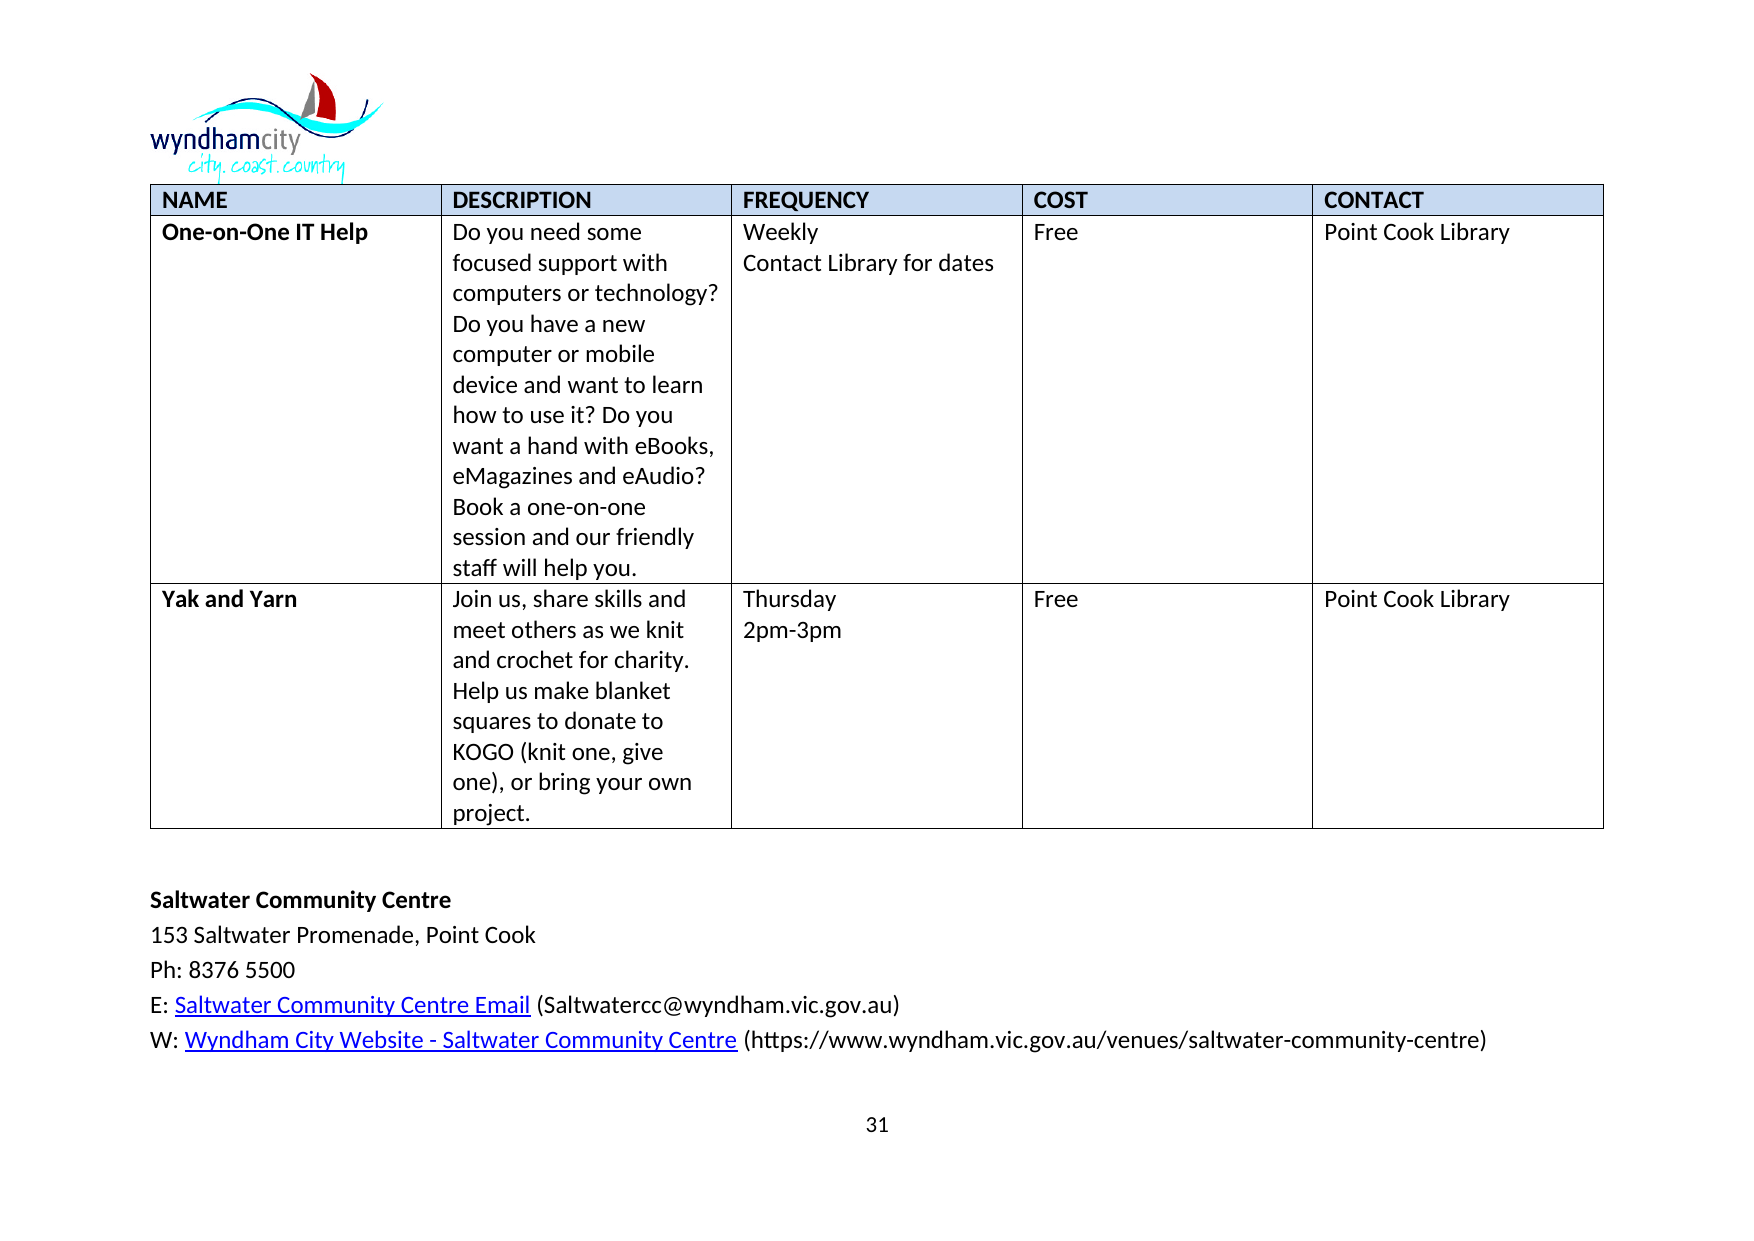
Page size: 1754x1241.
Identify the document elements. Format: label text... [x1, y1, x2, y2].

subtitle Saltwater Community Centre [150, 884, 1604, 915]
text Ph: 8376 5500 [150, 954, 1604, 985]
table_cell Join us, share skills and meet others as we knit and crochet for charity. Help us make blanket squares to donate to KOGO (knit one, give one), or bring your own project. [442, 584, 731, 828]
table_header DESCRIPTION [442, 185, 731, 215]
table_cell One-on-One IT Help [151, 216, 441, 582]
table_header FREQUENCY [732, 185, 1022, 215]
table_header COST [1023, 185, 1312, 215]
picture [150, 73, 384, 184]
table_cell Point Cook Library [1313, 216, 1603, 582]
table_cell Weekly Contact Library for dates [732, 216, 1022, 582]
table_header NAME [151, 185, 441, 215]
table_cell Free [1023, 216, 1312, 582]
table_cell Yak and Yarn [151, 584, 441, 828]
table_header CONTACT [1313, 185, 1603, 215]
table_cell Point Cook Library [1313, 584, 1603, 828]
text E: Saltwater Community Centre Email (Saltwatercc@wyndham.vic.gov.au) [150, 989, 1604, 1020]
text 153 Saltwater Promenade, Point Cook [150, 919, 1604, 950]
table_cell Free [1023, 584, 1312, 828]
table_cell Do you need some focused support with computers or technology? Do you have a new computer or mobile device and want to learn how to use it? Do you want a hand with eBooks, eMagazines and eAudio? Book a one-on-one session and our friendly staff will help you. [442, 216, 731, 582]
table_cell Thursday 2pm-3pm [732, 584, 1022, 828]
text W: Wyndham City Website - Saltwater Community Centre (https://www.wyndham.vic.gov.au/venues/saltwater-community-centre) [150, 1024, 1604, 1055]
